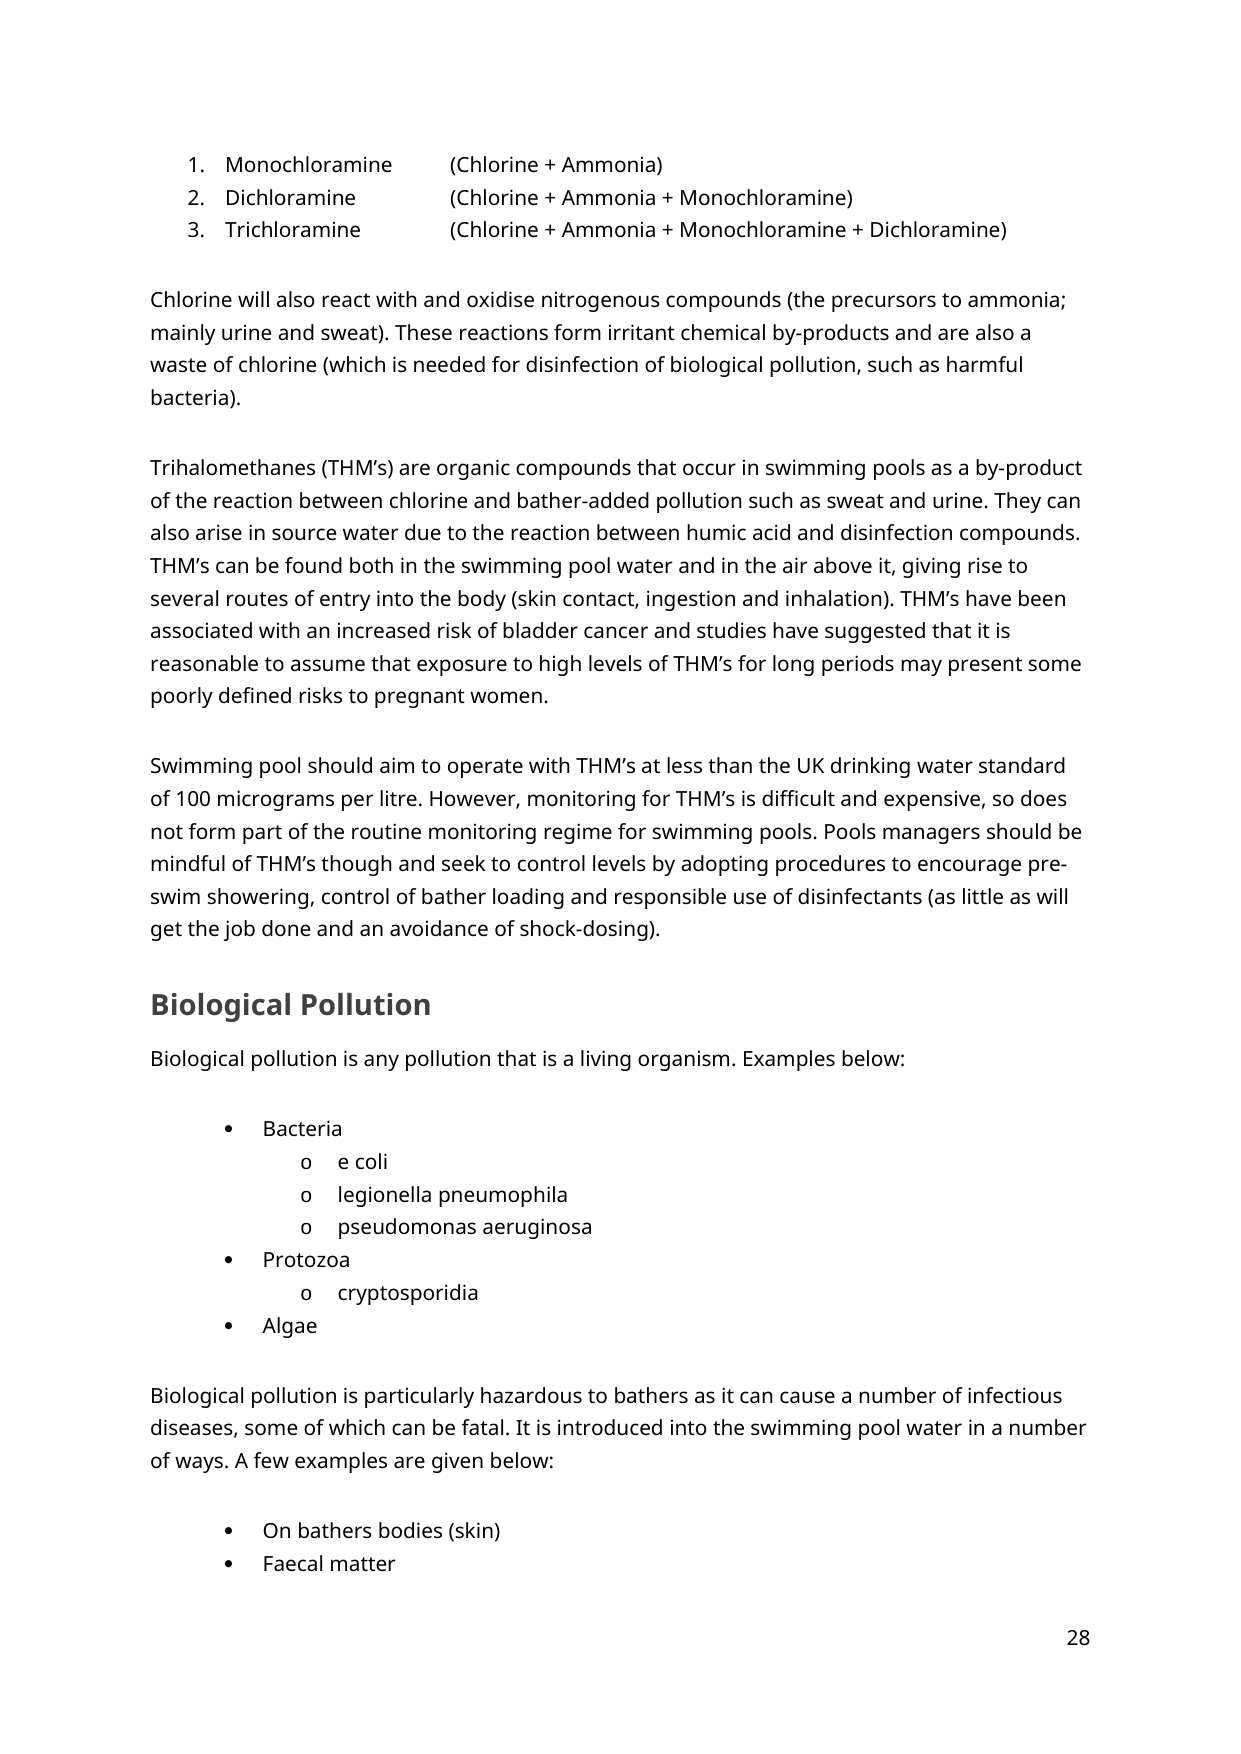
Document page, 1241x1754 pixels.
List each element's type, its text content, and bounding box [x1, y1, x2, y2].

list Faecal matter [225, 1549, 1090, 1577]
list Bacteria [225, 1114, 1090, 1143]
list On bathers bodies (skin) [225, 1516, 1090, 1544]
text Biological pollution is particularly hazardous to bathers as it can cause a number of infectious diseases, some of which can be fatal. It is introduced into the swimming pool water in a number of ways. A few examples are given below: [150, 1381, 1090, 1474]
list Algae [225, 1311, 1090, 1339]
list Monochloramine (Chlorine + Ammonia) [187, 150, 1090, 178]
text Swimming pool should aim to operate with THM’s at less than the UK drinking water standard of 100 micrograms per litre. However, monitoring for THM’s is difficult and expensive, so does not form part of the routine monitoring regime for swimming pools. Pools managers should be mindful of THM’s though and seek to control levels by adopting procedures to encourage pre-swim showering, control of bather loading and responsible use of disinfectants (as little as will get the job done and an avoidance of shock-dosing). [150, 752, 1090, 943]
list e coli [300, 1147, 1090, 1175]
subtitle Biological Pollution [150, 985, 1090, 1024]
list legionella pneumophila [300, 1180, 1090, 1208]
list Trichloramine (Chlorine + Ammonia + Monochloramine + Dichloramine) [187, 215, 1090, 244]
list Protozoa [225, 1245, 1090, 1274]
list Dichloramine (Chlorine + Ammonia + Monochloramine) [187, 183, 1090, 211]
list cryptosporidia [300, 1278, 1090, 1306]
text Trihalomethanes (THM’s) are organic compounds that occur in swimming pools as a by-product of the reaction between chlorine and bather-added pollution such as sweat and urine. They can also arise in source water due to the reaction between humic acid and disinfection compounds. THM’s can be found both in the swimming pool water and in the air above it, giving rise to several routes of entry into the body (skin contact, ingestion and inhalation). THM’s have been associated with an increased risk of bladder cancer and studies have suggested that it is reasonable to assume that exposure to high levels of THM’s for long periods may present some poorly defined risks to pregnant women. [150, 453, 1090, 710]
text Chlorine will also react with and oxidise nitrogenous compounds (the precursors to ammonia; mainly urine and sweat). These reactions form irritant chemical by-products and are also a waste of chlorine (which is needed for disinfection of biological pollution, such as harmful bacteria). [150, 285, 1090, 412]
list pseudomonas aeruginosa [300, 1212, 1090, 1241]
text Biological pollution is any pollution that is a living organism. Examples below: [150, 1044, 1090, 1073]
